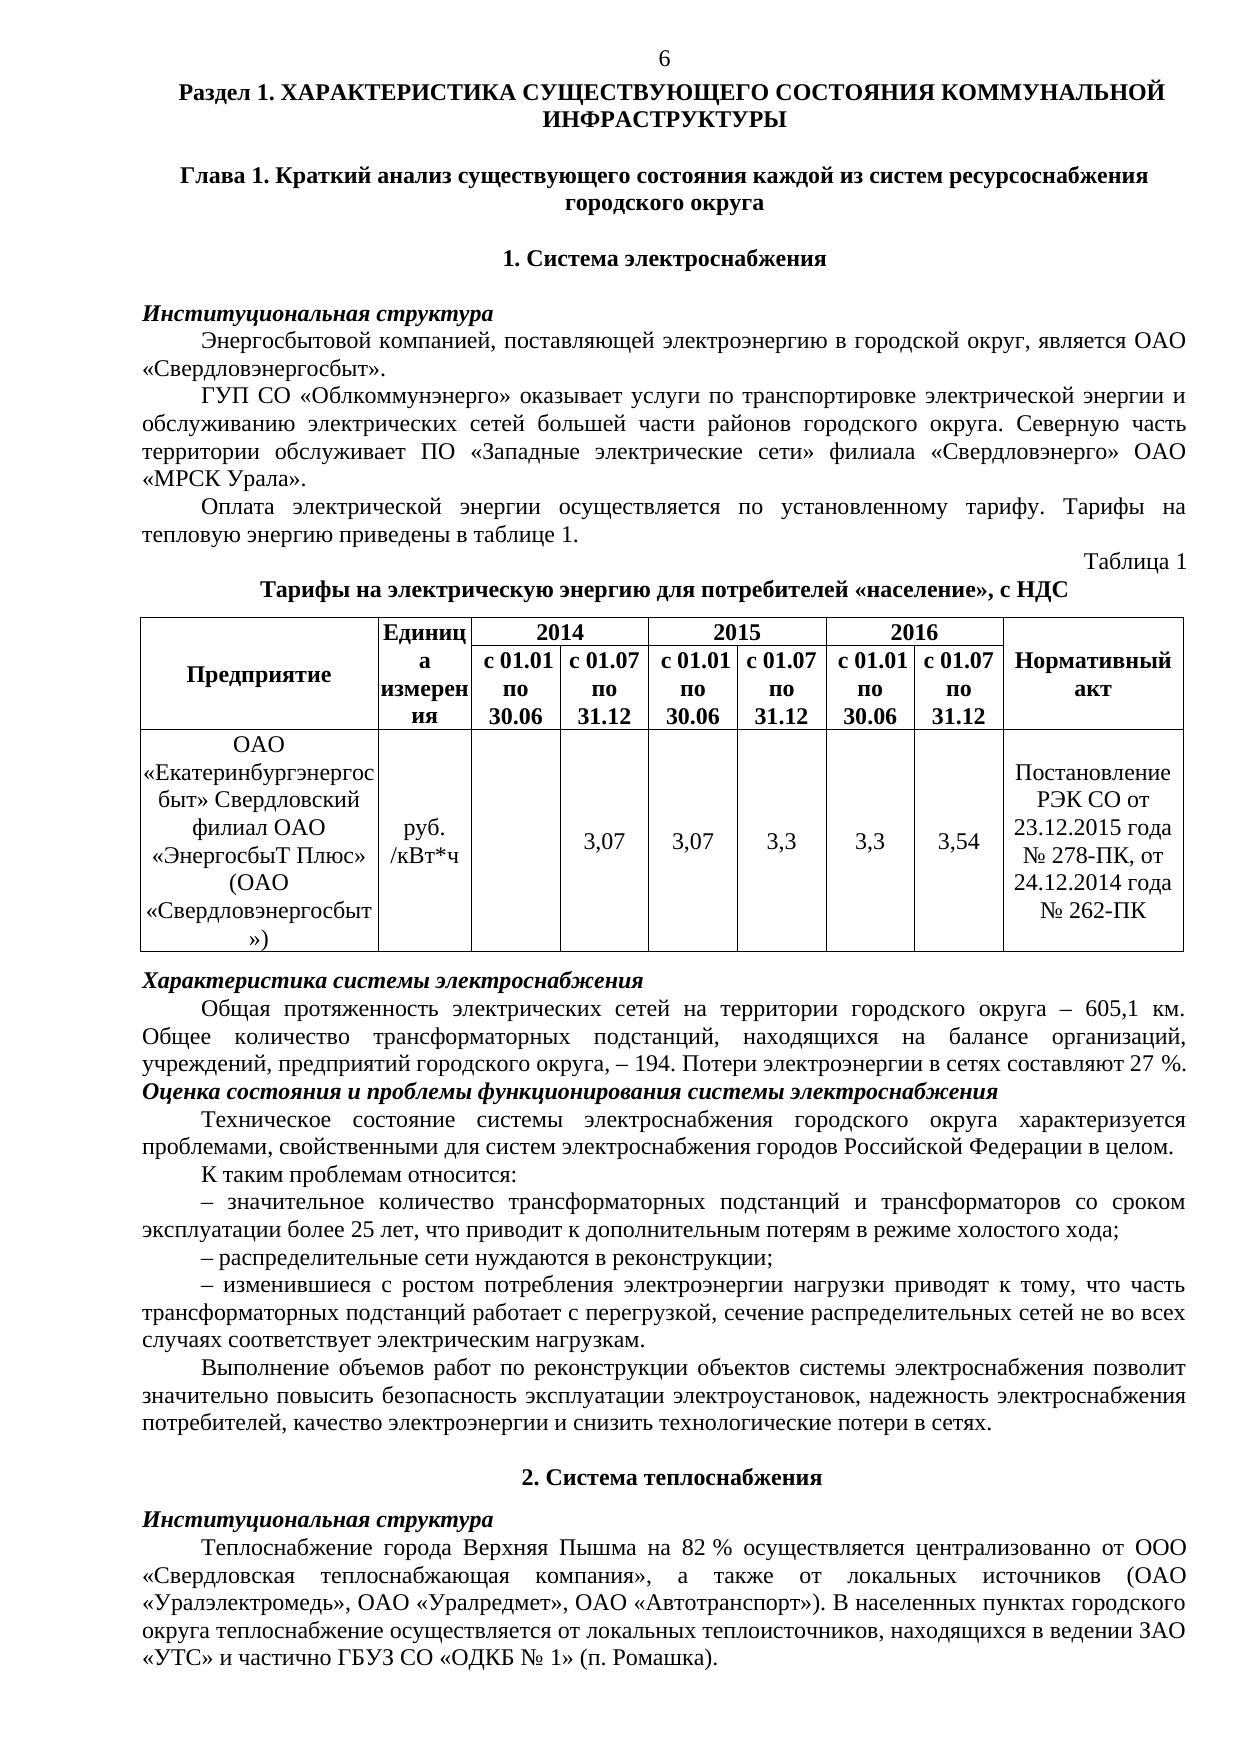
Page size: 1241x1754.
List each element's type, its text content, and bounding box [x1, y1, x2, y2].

table_cell с 01.07 по 31.12 [738, 646, 826, 729]
text Тарифы на электрическую энергию для потребителей «население», с НДС [142, 575, 1187, 602]
text ГУП СО «Облкоммунэнерго» оказывает услуги по транспортировке электрической энергии и обслуживанию электрических сетей большей части районов городского округа. Северную часть территории обслуживает ПО «Западные электрические сети» филиала «Свердловэнерго» ОАО «МРСК Урала». [142, 382, 1187, 492]
table_cell 3,07 [649, 730, 737, 951]
table_cell 3,54 [915, 730, 1003, 951]
table_header Единица измерения [379, 618, 471, 729]
table_header 2016 [827, 618, 1003, 645]
table_cell с 01.07 по 31.12 [561, 646, 648, 729]
text Характеристика системы электроснабжения [142, 967, 1187, 994]
table_cell с 01.01 по 30.06 [827, 646, 914, 729]
text Раздел 1. ХАРАКТЕРИСТИКА СУЩЕСТВУЮЩЕГО СОСТОЯНИЯ КОММУНАЛЬНОЙ ИНФРАСТРУКТУРЫ [142, 78, 1187, 133]
text Оценка состояния и проблемы функционирования системы электроснабжения [142, 1077, 1187, 1104]
table_cell Постановление РЭК СО от 23.12.2015 года № 278-ПК, от 24.12.2014 года № 262-ПК [1004, 730, 1183, 951]
text городского округа [142, 188, 1187, 216]
table_cell с 01.01 по 30.06 [472, 646, 560, 729]
table_cell 3,3 [738, 730, 826, 951]
text Оплата электрической энергии осуществляется по установленному тарифу. Тарифы на тепловую энергию приведены в таблице 1. [142, 492, 1187, 547]
text Техническое состояние системы электроснабжения городского округа характеризуется проблемами, свойственными для систем электроснабжения городов Российской Федерации в целом. [142, 1104, 1187, 1160]
text – значительное количество трансформаторных подстанций и трансформаторов со сроком эксплуатации более 25 лет, что приводит к дополнительным потерям в режиме холостого хода; [142, 1187, 1187, 1243]
table_cell 3,3 [827, 730, 914, 951]
table_cell 3,07 [561, 730, 648, 951]
table_cell [472, 730, 560, 951]
table_header 2014 [472, 618, 648, 645]
table_cell руб. /кВт*ч [379, 730, 471, 951]
text Выполнение объемов работ по реконструкции объектов системы электроснабжения позволит значительно повысить безопасность эксплуатации электроустановок, надежность электроснабжения потребителей, качество электроэнергии и снизить технологические потери в сетях. [142, 1353, 1187, 1436]
text 2. Система теплоснабжения [142, 1463, 1187, 1491]
text Общая протяженность электрических сетей на территории городского округа – 605,1 км. Общее количество трансформаторных подстанций, находящихся на балансе организаций, учреждений, предприятий городского округа, – 194. Потери электроэнергии в сетях составляют 27 %. [142, 994, 1187, 1077]
text – распределительные сети нуждаются в реконструкции; [142, 1243, 1187, 1270]
table_header Предприятие [141, 618, 378, 729]
text – изменившиеся с ростом потребления электроэнергии нагрузки приводят к тому, что часть трансформаторных подстанций работает с перегрузкой, сечение распределительных сетей не во всех случаях соответствует электрическим нагрузкам. [142, 1270, 1187, 1353]
table_cell с 01.01 по 30.06 [649, 646, 737, 729]
text Энергосбытовой компанией, поставляющей электроэнергию в городской округ, является ОАО «Свердловэнергосбыт». [142, 326, 1187, 382]
text Теплоснабжение города Верхняя Пышма на 82 % осуществляется централизованно от ООО «Свердловская теплоснабжающая компания», а также от локальных источников (ОАО «Уралэлектромедь», ОАО «Уралредмет», ОАО «Автотранспорт»). В населенных пунктах городского округа теплоснабжение осуществляется от локальных теплоисточников, находящихся в ведении ЗАО «УТС» и частично ГБУЗ СО «ОДКБ № 1» (п. Ромашка). [142, 1533, 1187, 1671]
table_header 2015 [649, 618, 826, 645]
table_cell с 01.07 по 31.12 [915, 646, 1003, 729]
text Таблица 1 [142, 547, 1187, 575]
text 1. Система электроснабжения [142, 243, 1187, 271]
text Институциональная структура [142, 1505, 1187, 1533]
text Институциональная структура [142, 299, 1187, 326]
table_cell ОАО «Екатеринбургэнергосбыт» Свердловский филиал ОАО «ЭнергосбыТ Плюс» (ОАО «Свердловэнергосбыт») [141, 730, 378, 951]
text Глава 1. Краткий анализ существующего состояния каждой из систем ресурсоснабжения [142, 161, 1187, 188]
text К таким проблемам относится: [142, 1160, 1187, 1187]
table_header Нормативный акт [1004, 618, 1183, 729]
